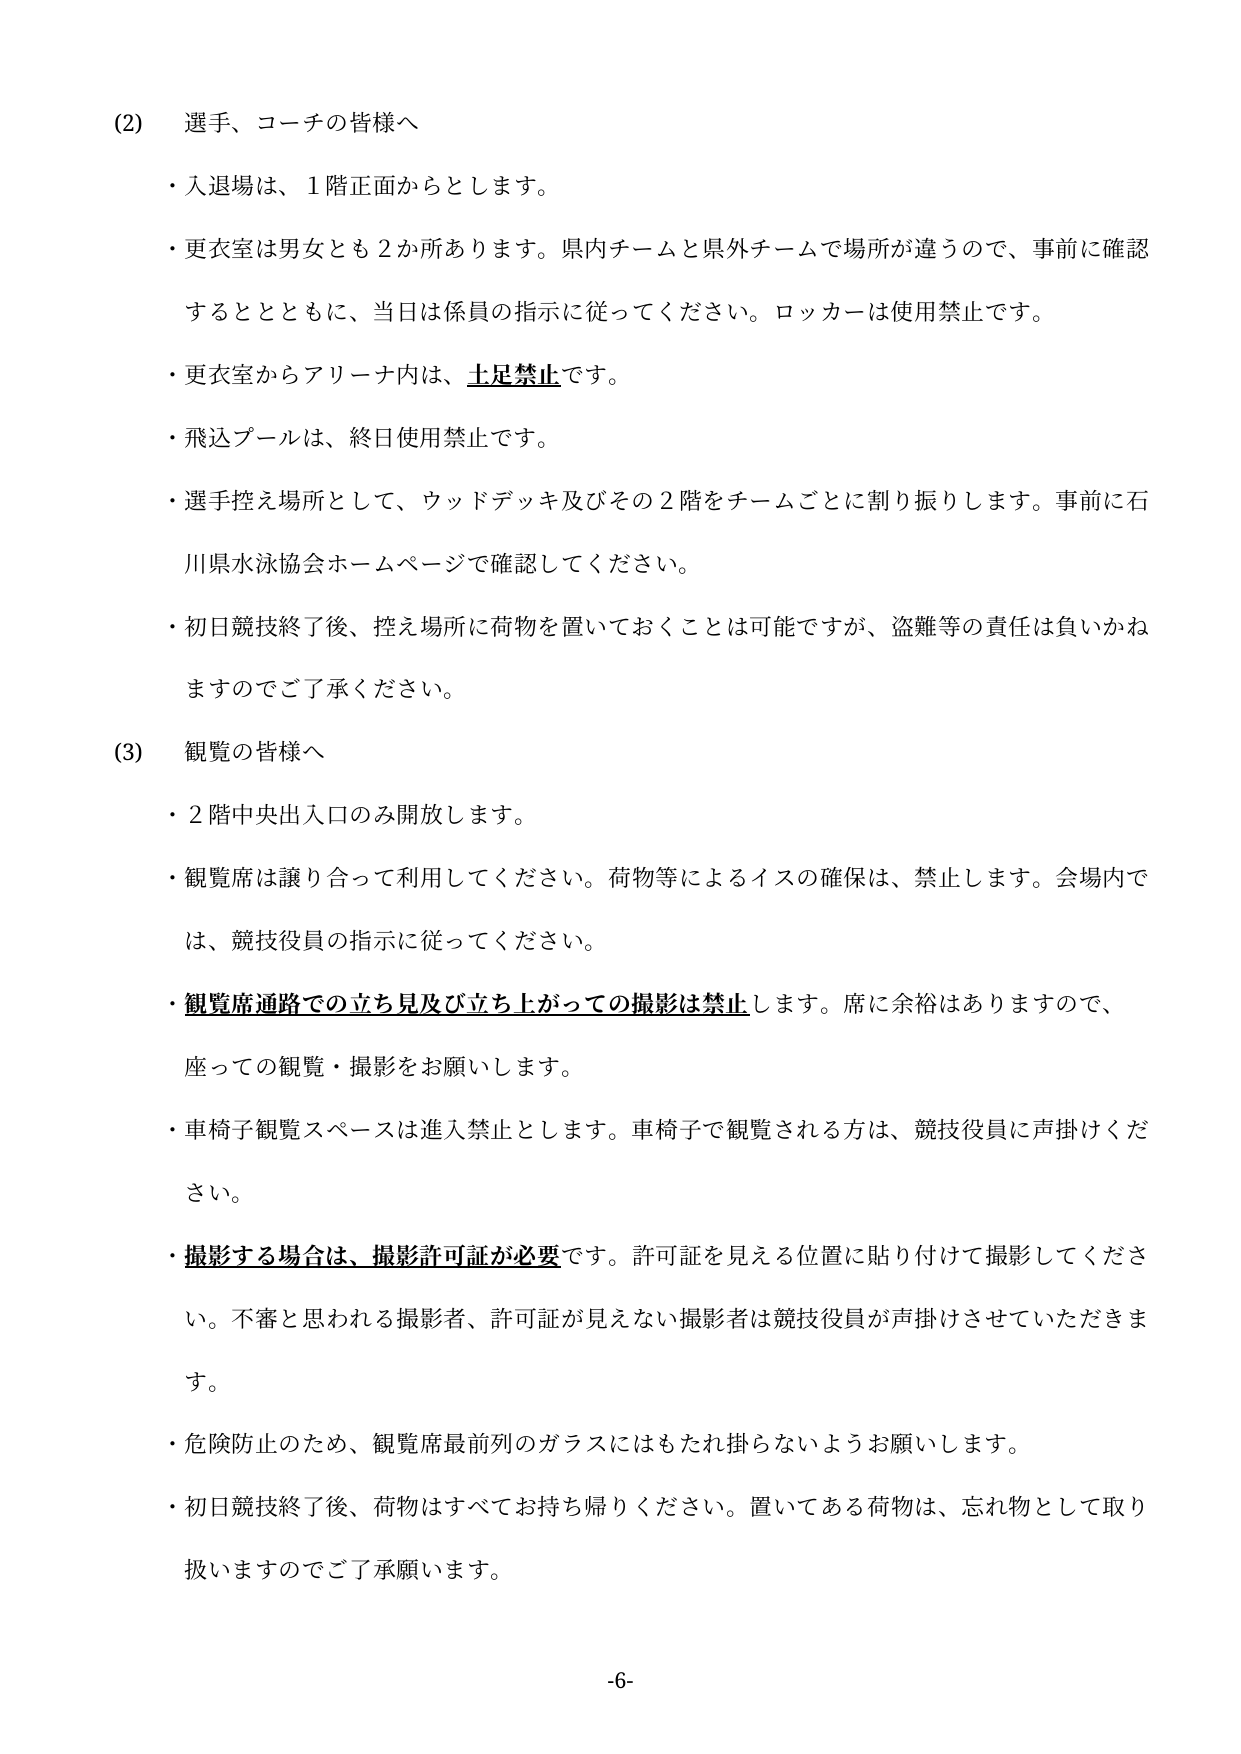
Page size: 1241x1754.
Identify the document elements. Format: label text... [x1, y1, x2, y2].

text ・２階中央出入口のみ開放します。 [90, 782, 1150, 845]
text ・飛込プールは、終日使用禁止です。 [90, 405, 1150, 468]
text ・危険防止のため、観覧席最前列のガラスにはもたれ掛らないようお願いします。 [138, 1411, 1150, 1474]
text ・入退場は、１階正面からとします。 [90, 153, 1150, 216]
text ・車椅子観覧スペースは進入禁止とします。車椅子で観覧される方は、競技役員に声掛けください。 [138, 1097, 1150, 1223]
text (3) 観覧の皆様へ [90, 719, 1150, 782]
text ・観覧席は譲り合って利用してください。荷物等によるイスの確保は、禁止します。会場内では、競技役員の指示に従ってください。 [138, 845, 1150, 971]
text ・更衣室からアリーナ内は、土足禁止です。 [90, 342, 1150, 405]
text (2) 選手、コーチの皆様へ [90, 90, 1150, 153]
text ・選手控え場所として、ウッドデッキ及びその２階をチームごとに割り振りします。事前に石川県水泳協会ホームページで確認してください。 [138, 468, 1150, 593]
text ・更衣室は男女とも２か所あります。県内チームと県外チームで場所が違うので、事前に確認するととともに、当日は係員の指示に従ってください。ロッカーは使用禁止です。 [138, 216, 1150, 342]
text ・撮影する場合は、撮影許可証が必要です。許可証を見える位置に貼り付けて撮影してください。不審と思われる撮影者、許可証が見えない撮影者は競技役員が声掛けさせていただきます。 [138, 1223, 1150, 1411]
text ・初日競技終了後、荷物はすべてお持ち帰りください。置いてある荷物は、忘れ物として取り扱いますのでご了承願います。 [138, 1474, 1150, 1600]
text ・観覧席通路での立ち見及び立ち上がっての撮影は禁止します。席に余裕はありますので、座っての観覧・撮影をお願いします。 [138, 971, 1150, 1097]
text ・初日競技終了後、控え場所に荷物を置いておくことは可能ですが、盗難等の責任は負いかねますのでご了承ください。 [138, 593, 1150, 719]
